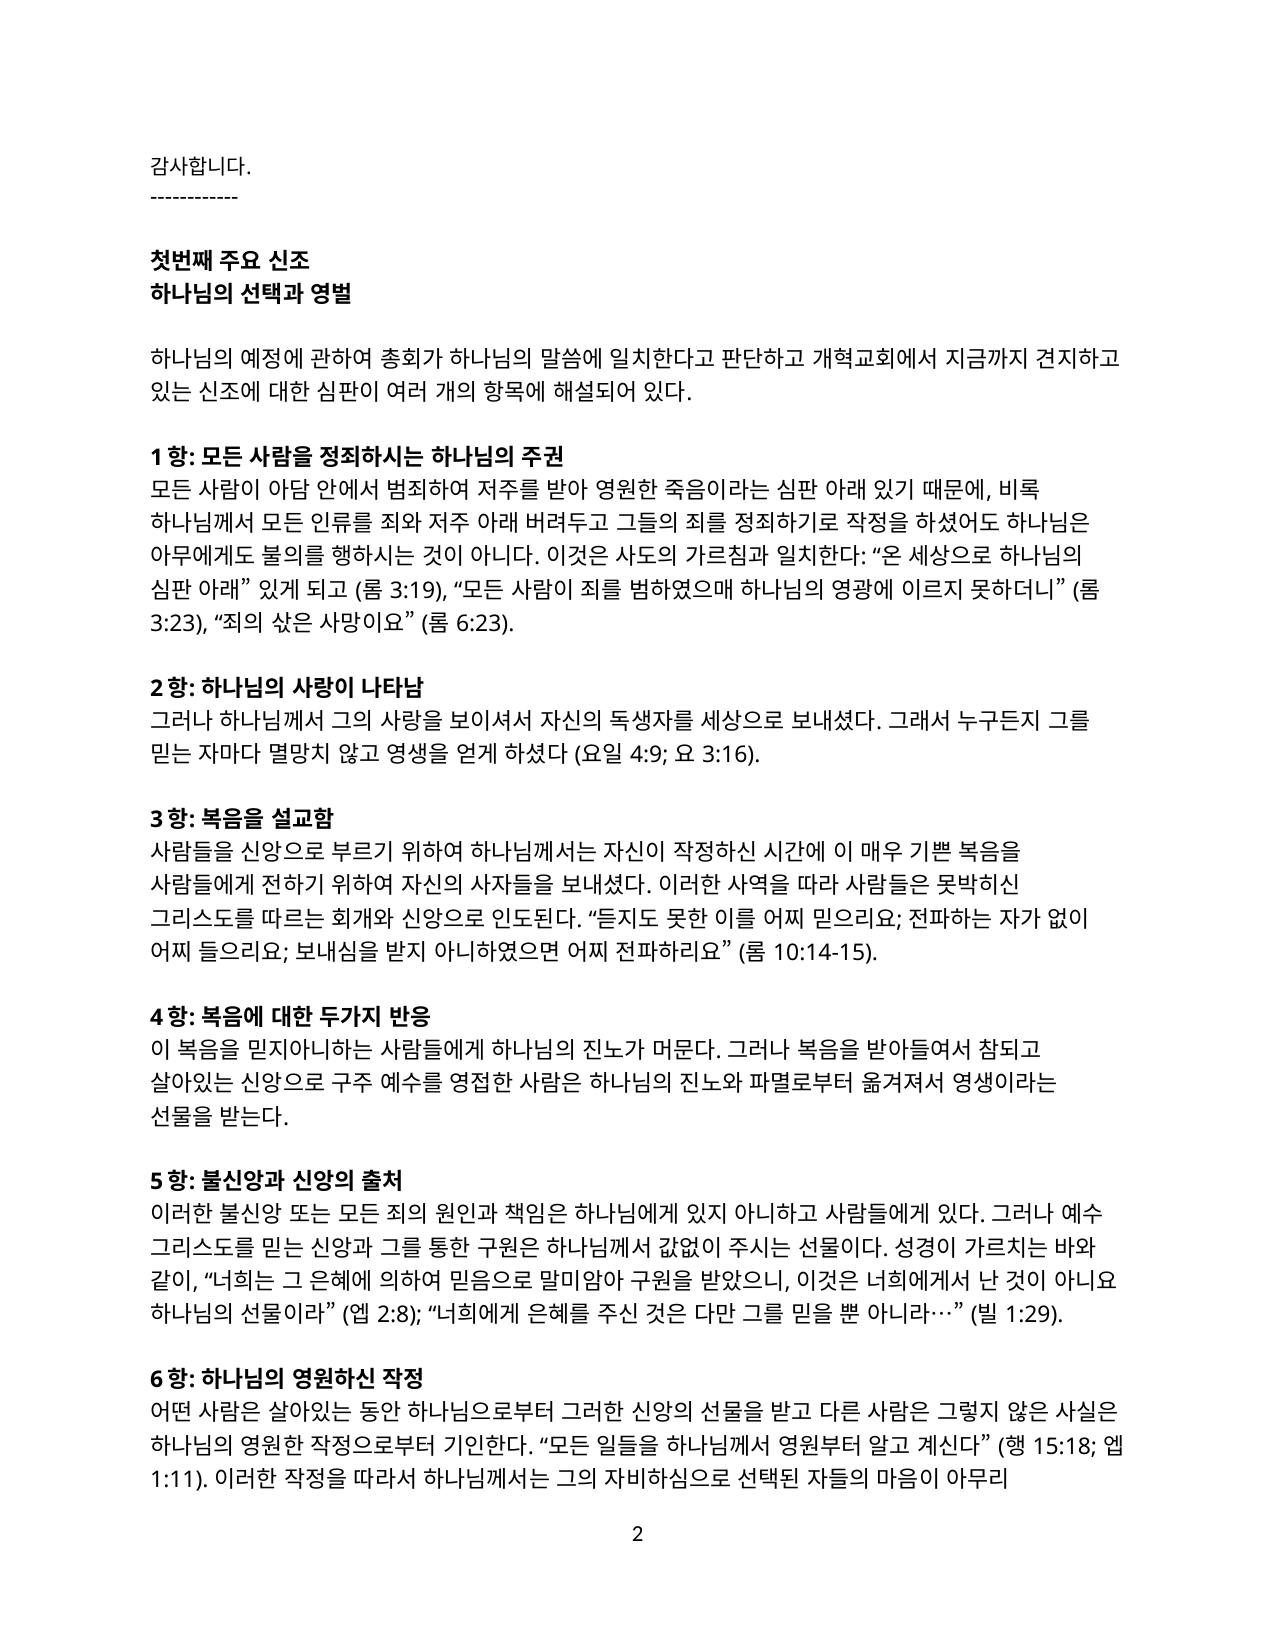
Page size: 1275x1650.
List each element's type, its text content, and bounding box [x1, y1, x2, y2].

text 1항: 모든 사람을 정죄하시는 하나님의 주권 [150, 438, 1125, 472]
text 6항: 하나님의 영원하신 작정 [150, 1361, 1125, 1394]
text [150, 1394, 1125, 1494]
text 하나님의 예정에 관하여 총회가 하나님의 말씀에 일치한다고 판단하고 개혁교회에서 지금까지 견지하고 있는 신조에 대한 심판이 여러 개의 항목에 해설되어 있다. [150, 341, 1125, 407]
text 2항: 하나님의 사랑이 나타남 [150, 669, 1125, 703]
text 사람들을 신앙으로 부르기 위하여 하나님께서는 자신이 작정하신 시간에 이 매우 기쁜 복음을 사람들에게 전하기 위하여 자신의 사자들을 보내셨다. 이러한 사역을 따라 사람들은 못박히신 그리스도를 따르는 회개와 신앙으로 인도된다. “듣지도 못한 이를 어찌 믿으리요; 전파하는 자가 없이 어찌 들으리요; 보내심을 받지 아니하였으면 어찌 전파하리요” (롬 10:14-15). [150, 834, 1125, 967]
text 3항: 복음을 설교함 [150, 801, 1125, 834]
text 5항: 불신앙과 신앙의 출처 [150, 1163, 1125, 1196]
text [150, 150, 1125, 180]
text 4항: 복음에 대한 두가지 반응 [150, 998, 1125, 1032]
text 이러한 불신앙 또는 모든 죄의 원인과 책임은 하나님에게 있지 아니하고 사람들에게 있다. 그러나 예수 그리스도를 믿는 신앙과 그를 통한 구원은 하나님께서 값없이 주시는 선물이다. 성경이 가르치는 바와 같이, “너희는 그 은혜에 의하여 믿음으로 말미암아 구원을 받았으니, 이것은 너희에게서 난 것이 아니요 하나님의 선물이라” (엡 2:8); “너희에게 은혜를 주신 것은 다만 그를 믿을 뿐 아니라…” (빌 1:29). [150, 1196, 1125, 1330]
text 그러나 하나님께서 그의 사랑을 보이셔서 자신의 독생자를 세상으로 보내셨다. 그래서 누구든지 그를 믿는 자마다 멸망치 않고 영생을 얻게 하셨다 (요일 4:9; 요 3:16). [150, 703, 1125, 769]
text 하나님의 선택과 영벌 [150, 276, 1125, 309]
text 이 복음을 믿지아니하는 사람들에게 하나님의 진노가 머문다. 그러나 복음을 받아들여서 참되고 살아있는 신앙으로 구주 예수를 영접한 사람은 하나님의 진노와 파멸로부터 옮겨져서 영생이라는 선물을 받는다. [150, 1032, 1125, 1132]
text ------------ [150, 180, 1125, 212]
text 첫번째 주요 신조 [150, 243, 1125, 276]
text 모든 사람이 아담 안에서 범죄하여 저주를 받아 영원한 죽음이라는 심판 아래 있기 때문에, 비록 하나님께서 모든 인류를 죄와 저주 아래 버려두고 그들의 죄를 정죄하기로 작정을 하셨어도 하나님은 아무에게도 불의를 행하시는 것이 아니다. 이것은 사도의 가르침과 일치한다: “온 세상으로 하나님의 심판 아래” 있게 되고 (롬 3:19), “모든 사람이 죄를 범하였으매 하나님의 영광에 이르지 못하더니” (롬 3:23), “죄의 삯은 사망이요” (롬 6:23). [150, 472, 1125, 638]
